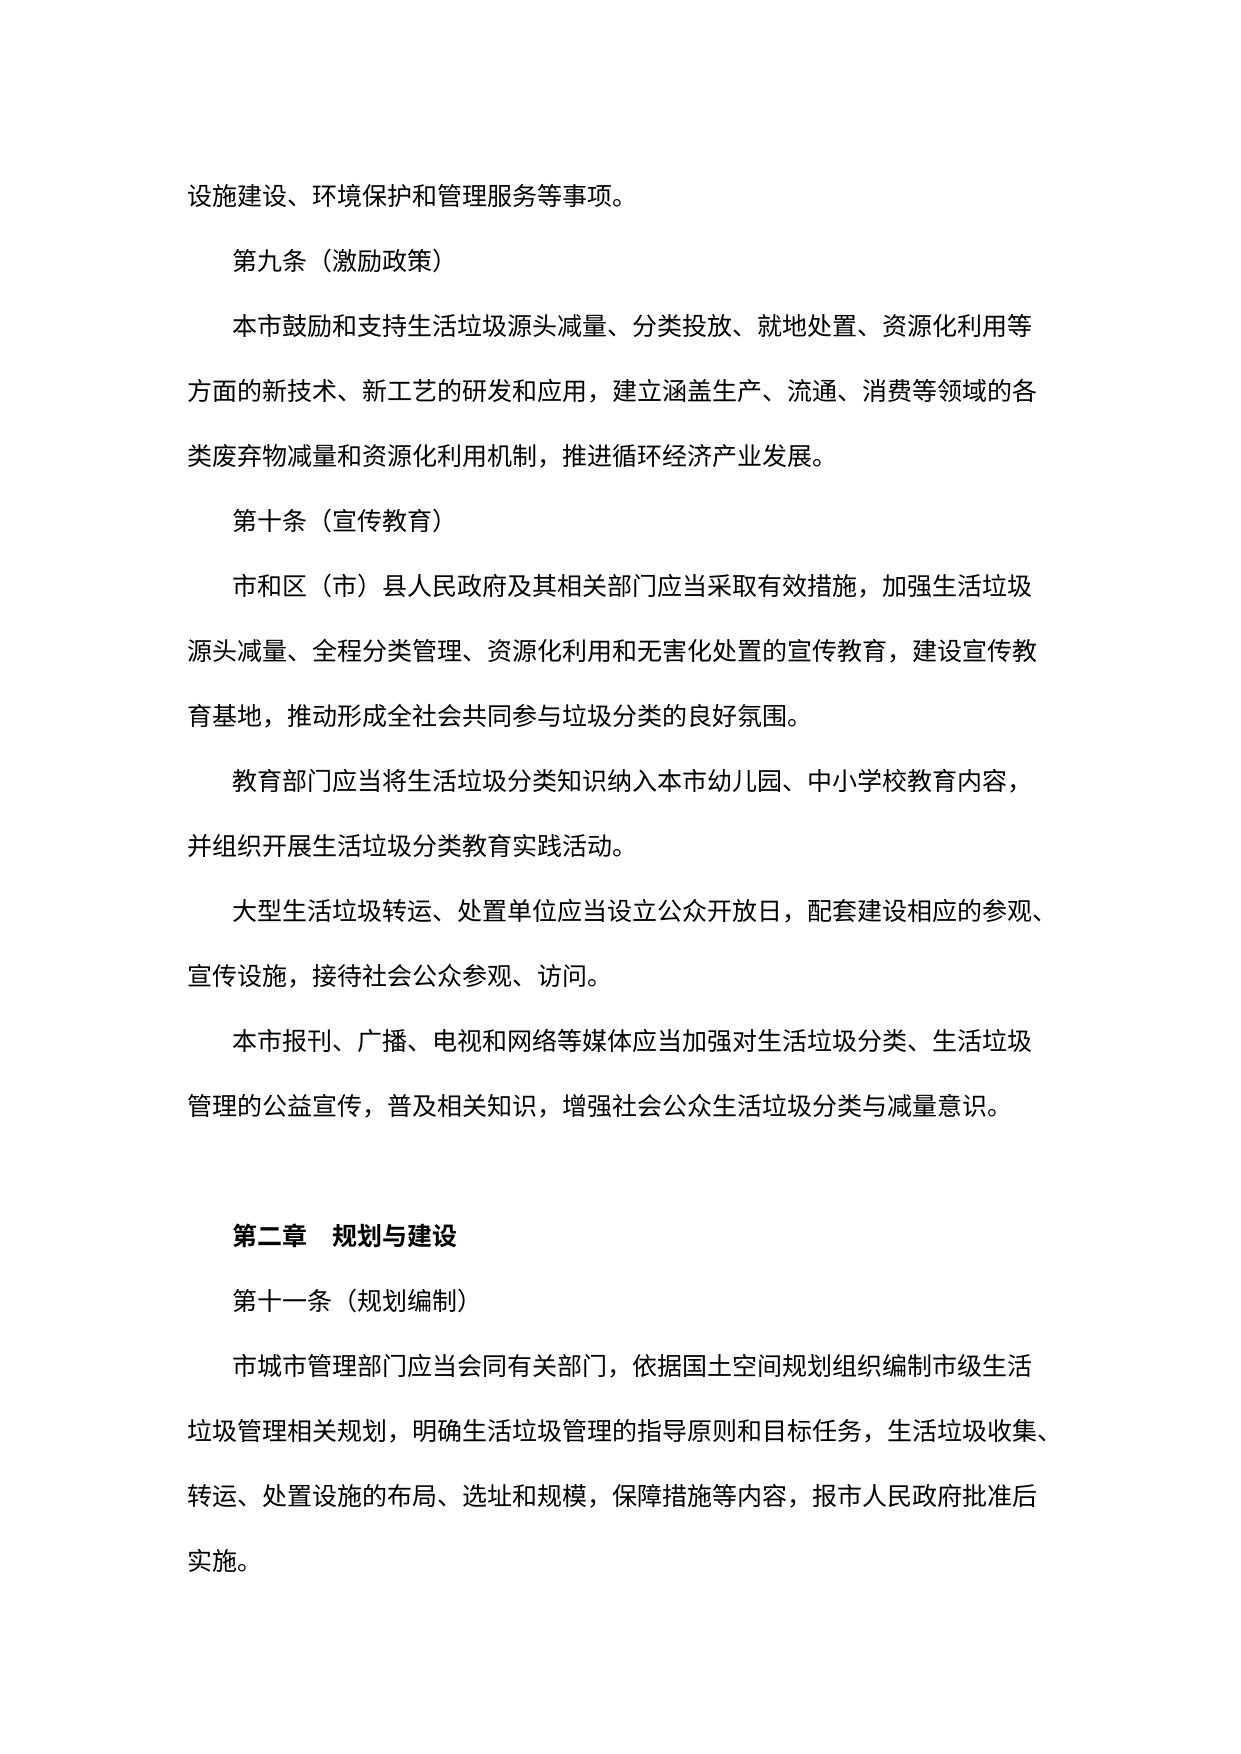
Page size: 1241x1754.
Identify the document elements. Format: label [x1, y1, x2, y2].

text [187, 162, 1053, 1592]
